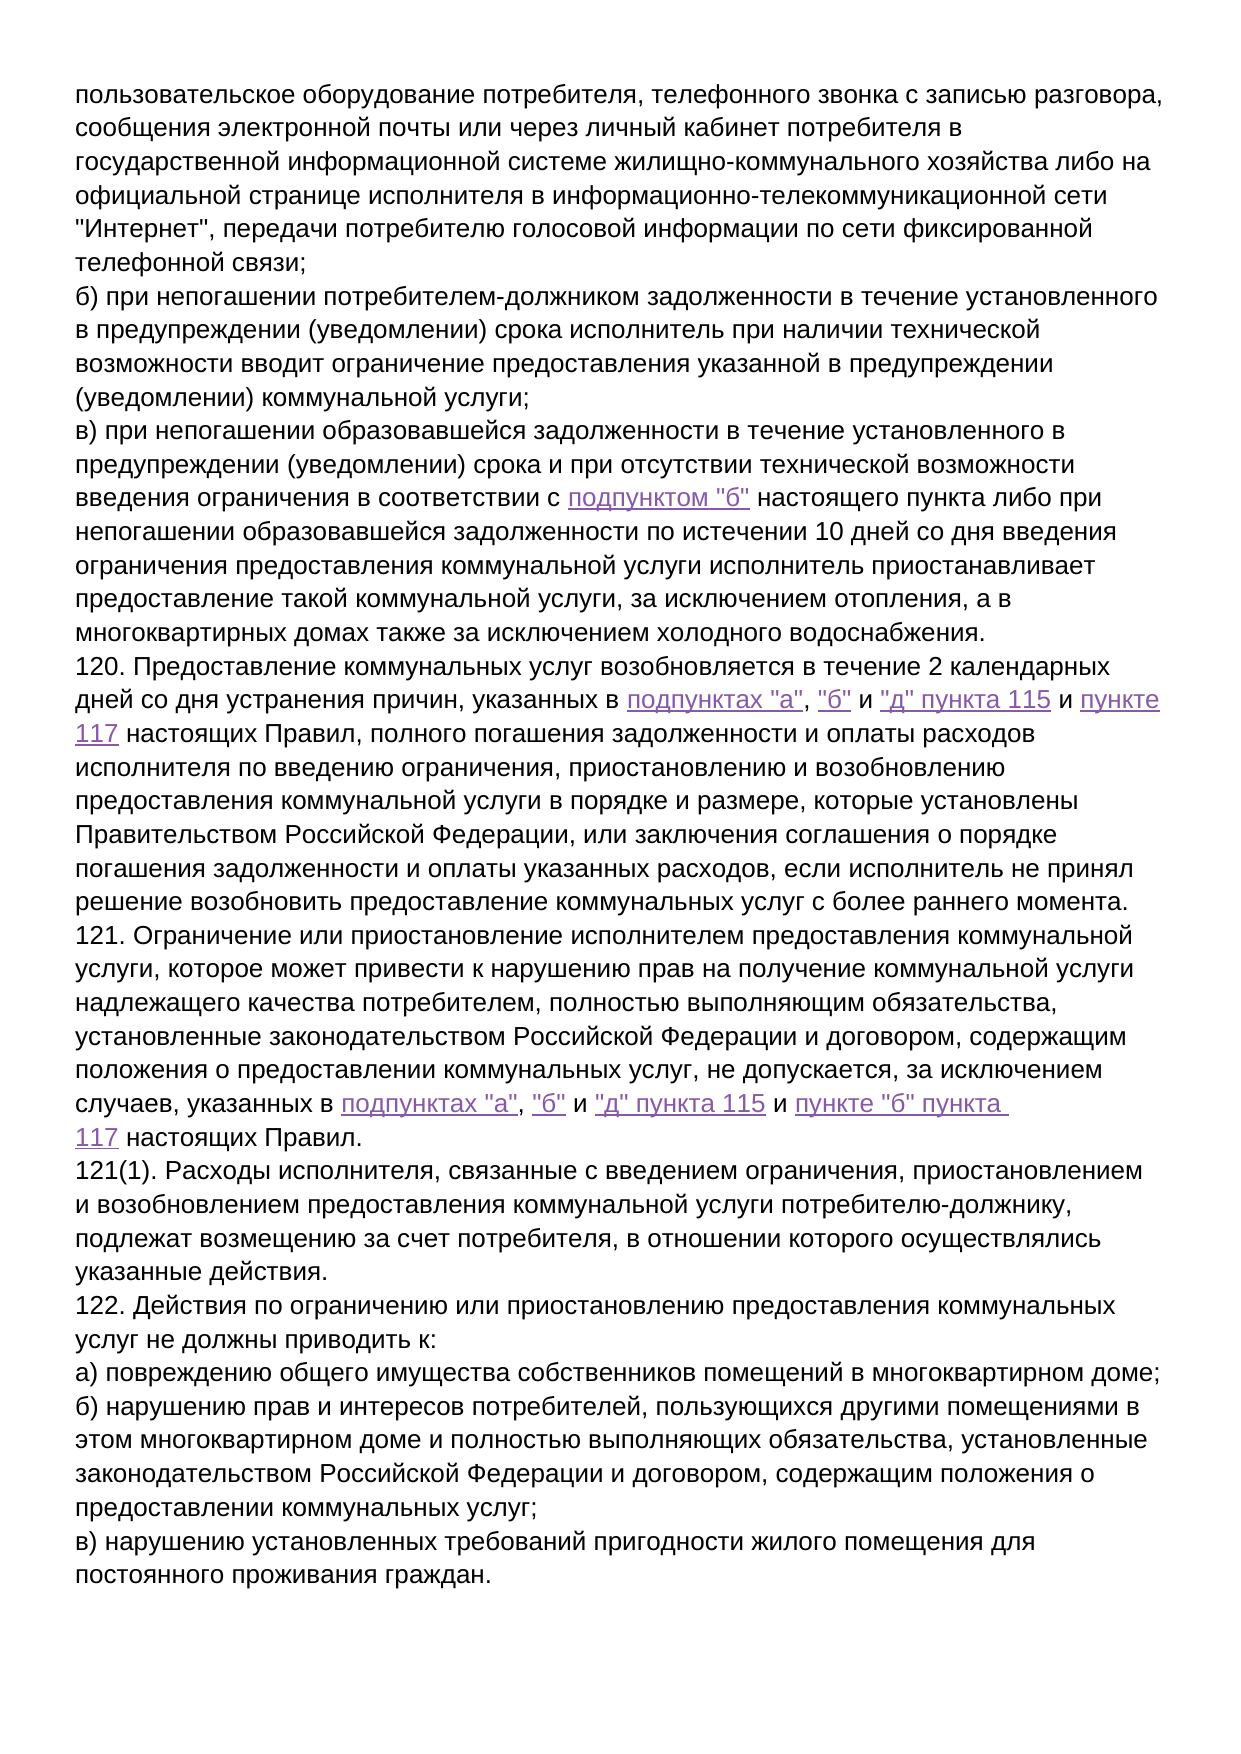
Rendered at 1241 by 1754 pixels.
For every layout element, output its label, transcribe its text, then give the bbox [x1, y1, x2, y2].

text в) при непогашении образовавшейся задолженности в течение установленного в предупреждении (уведомлении) срока и при отсутствии технической возможности введения ограничения в соответствии с подпунктом "б" настоящего пункта либо при непогашении образовавшейся задолженности по истечении 10 дней со дня введения ограничения предоставления коммунальной услуги исполнитель приостанавливает предоставление такой коммунальной услуги, за исключением отопления, а в многоквартирных домах также за исключением холодного водоснабжения. [75, 411, 1165, 647]
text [75, 75, 1165, 277]
text 120. Предоставление коммунальных услуг возобновляется в течение 2 календарных дней со дня устранения причин, указанных в подпунктах "а", "б" и "д" пункта 115 и пункте 117 настоящих Правил, полного погашения задолженности и оплаты расходов исполнителя по введению ограничения, приостановлению и возобновлению предоставления коммунальной услуги в порядке и размере, которые установлены Правительством Российской Федерации, или заключения соглашения о порядке погашения задолженности и оплаты указанных расходов, если исполнитель не принял решение возобновить предоставление коммунальных услуг с более раннего момента. [75, 647, 1165, 916]
text б) нарушению прав и интересов потребителей, пользующихся другими помещениями в этом многоквартирном доме и полностью выполняющих обязательства, установленные законодательством Российской Федерации и договором, содержащим положения о предоставлении коммунальных услуг; [75, 1387, 1165, 1522]
text 121(1). Расходы исполнителя, связанные с введением ограничения, приостановлением и возобновлением предоставления коммунальной услуги потребителю-должнику, подлежат возмещению за счет потребителя, в отношении которого осуществлялись указанные действия. [75, 1152, 1165, 1286]
text б) при непогашении потребителем-должником задолженности в течение установленного в предупреждении (уведомлении) срока исполнитель при наличии технической возможности вводит ограничение предоставления указанной в предупреждении (уведомлении) коммунальной услуги; [75, 277, 1165, 411]
text в) нарушению установленных требований пригодности жилого помещения для постоянного проживания граждан. [75, 1522, 1165, 1589]
text 122. Действия по ограничению или приостановлению предоставления коммунальных услуг не должны приводить к: [75, 1286, 1165, 1353]
text а) повреждению общего имущества собственников помещений в многоквартирном доме; [75, 1353, 1165, 1387]
text 121. Ограничение или приостановление исполнителем предоставления коммунальной услуги, которое может привести к нарушению прав на получение коммунальной услуги надлежащего качества потребителем, полностью выполняющим обязательства, установленные законодательством Российской Федерации и договором, содержащим положения о предоставлении коммунальных услуг, не допускается, за исключением случаев, указанных в подпунктах "а", "б" и "д" пункта 115 и пункте "б" пункта 117 настоящих Правил. [75, 916, 1165, 1152]
